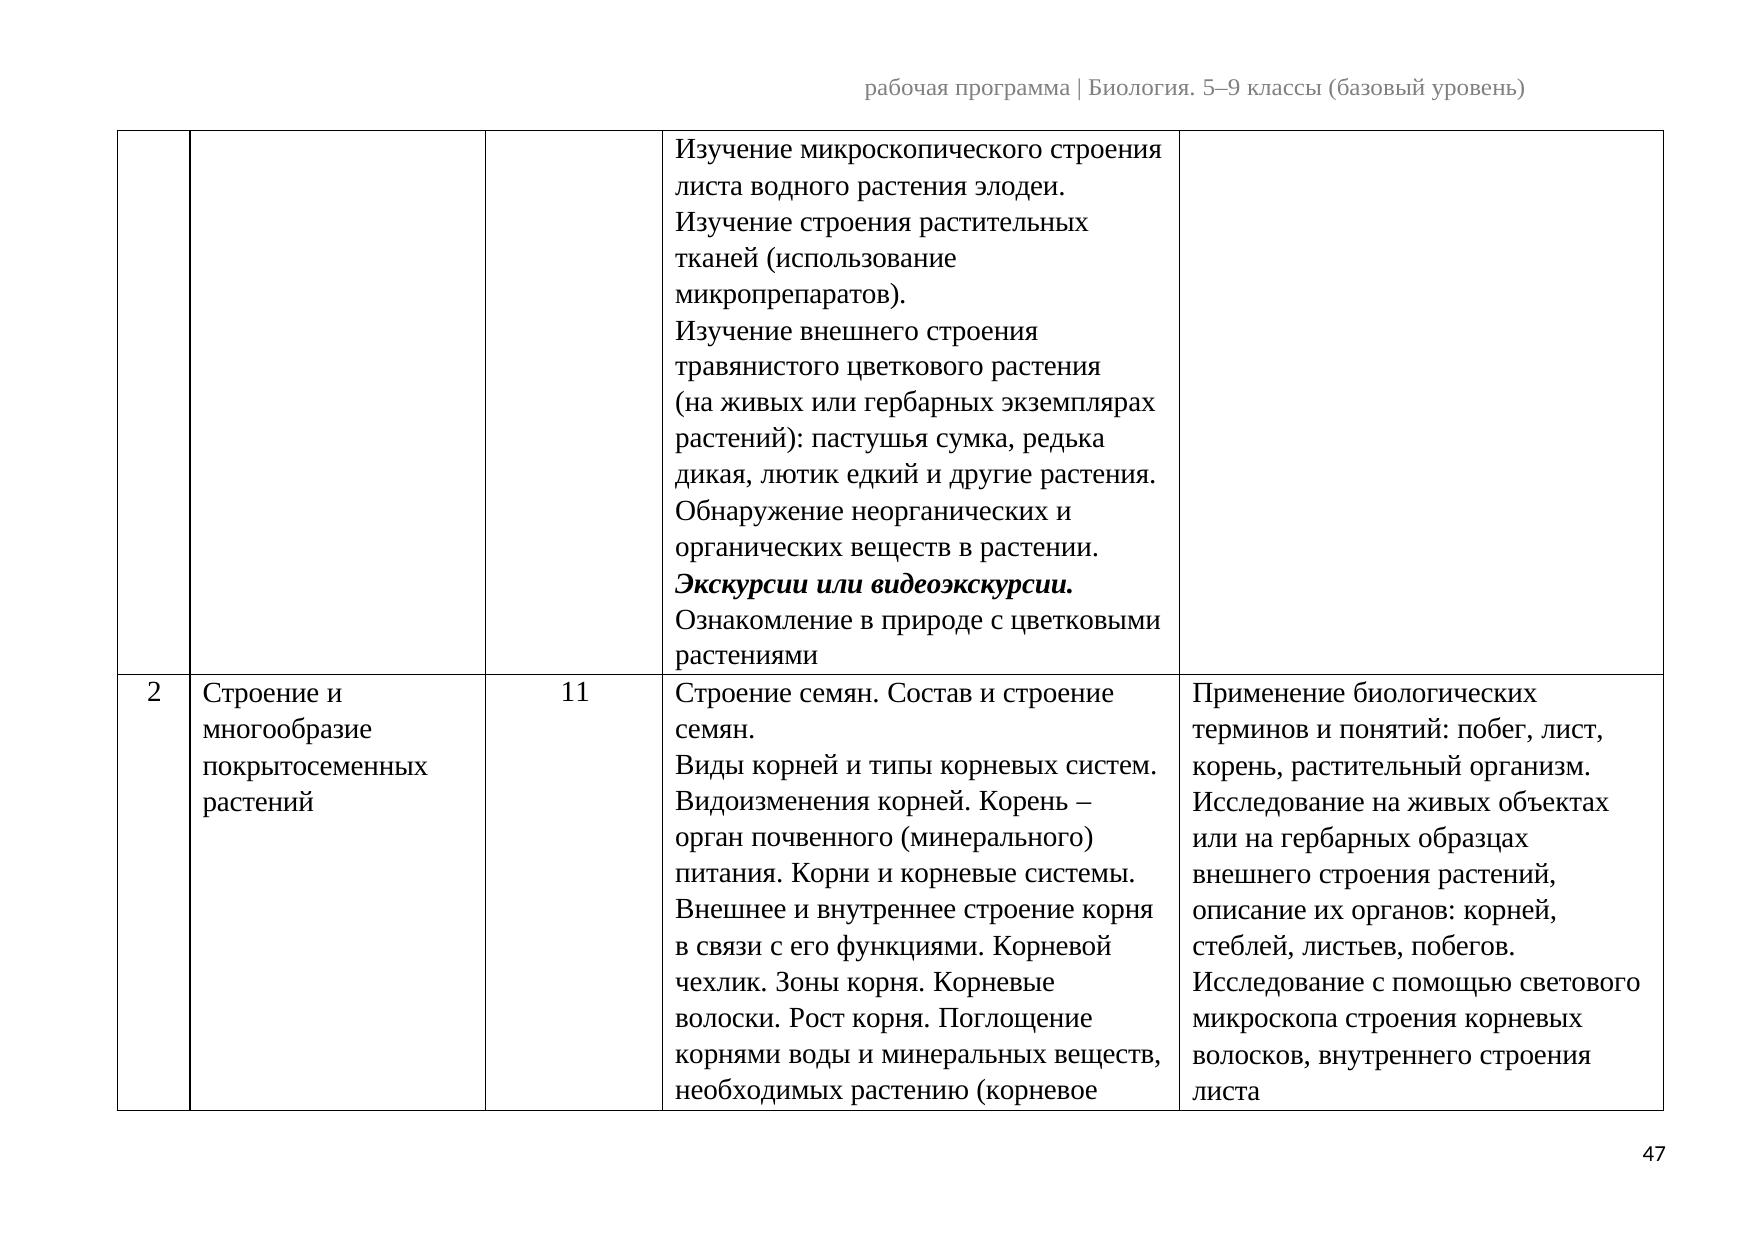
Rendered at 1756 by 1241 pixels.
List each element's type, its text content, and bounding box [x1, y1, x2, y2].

table_header [191, 131, 485, 674]
table_cell Строение и многообразие покрытосеменных растений [191, 675, 485, 1110]
table_cell 2 [118, 675, 189, 1110]
table_header Изучение микроскопического строения листа водного растения элодеи. Изучение строения растительных тканей (использование микропрепаратов). Изучение внешнего строения травянистого цветкового растения (на живых или гербарных экземплярах растений): пастушья сумка, редька дикая, лютик едкий и другие растения. Обнаружение неорганических и органических веществ в растении. Экскурсии или видеоэкскурсии. Ознакомление в природе с цветковыми растениями [663, 131, 1179, 674]
table_cell 11 [486, 675, 662, 1110]
table_cell Применение биологических терминов и понятий: побег, лист, корень, растительный организм. Исследование на живых объектах или на гербарных образцах внешнего строения растений, описание их органов: корней, стеблей, листьев, побегов. Исследование с помощью светового микроскопа строения корневых волосков, внутреннего строения листа [1180, 675, 1663, 1110]
table_header [1180, 131, 1663, 674]
table_header [486, 131, 662, 674]
table_cell Строение семян. Состав и строение семян. Виды корней и типы корневых систем. Видоизменения корней. Корень – орган почвенного (минерального) питания. Корни и корневые системы. Внешнее и внутреннее строение корня в связи с его функциями. Корневой чехлик. Зоны корня. Корневые волоски. Рост корня. Поглощение корнями воды и минеральных веществ, необходимых растению (корневое [663, 675, 1179, 1110]
table_header [118, 131, 189, 674]
